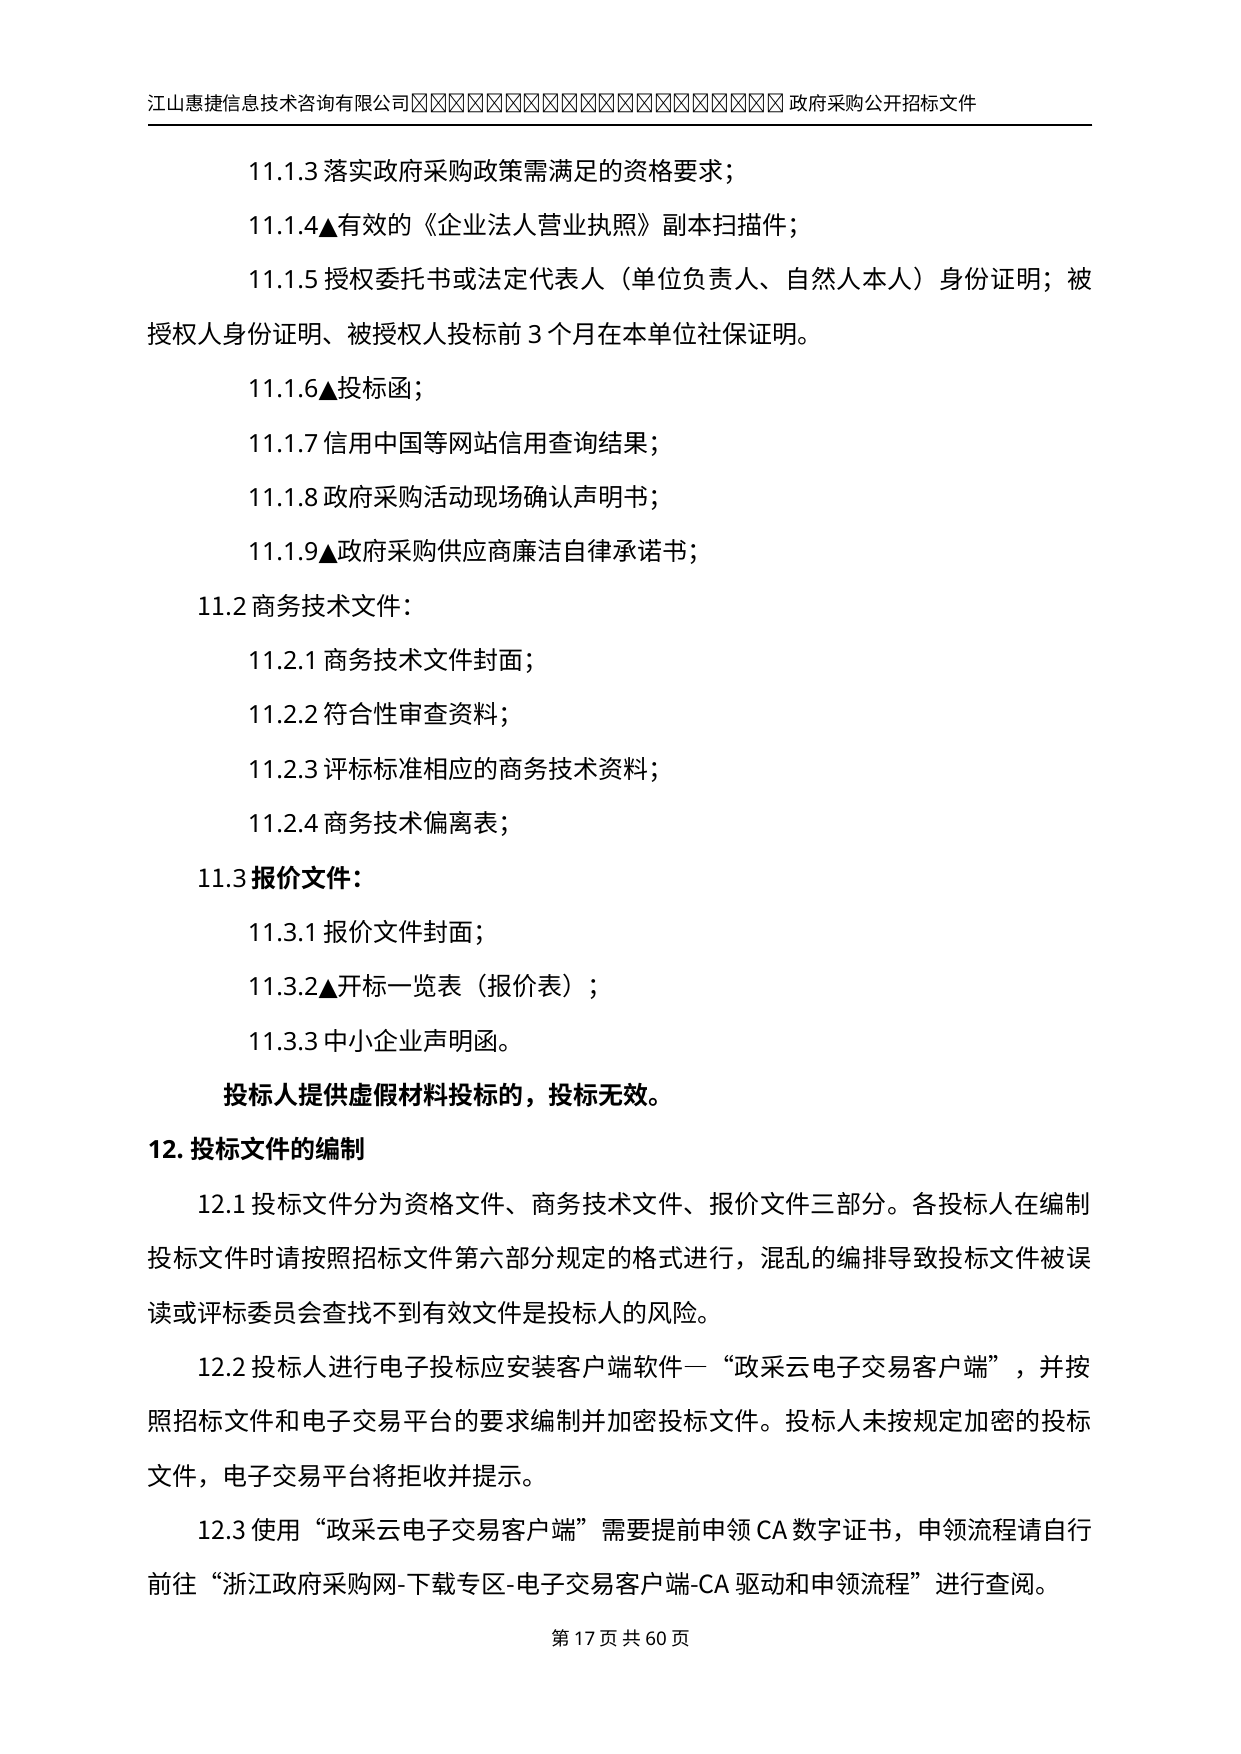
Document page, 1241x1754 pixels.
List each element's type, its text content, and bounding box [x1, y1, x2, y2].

text 11.1.4▲有效的《企业法人营业执照》副本扫描件； [148, 206, 1092, 242]
text 11.1.5授权委托书或法定代表人（单位负责人、自然人本人）身份证明；被授权人身份证明、被授权人投标前3个月在本单位社保证明。 [148, 260, 1092, 351]
text 12. 投标文件的编制 [148, 1130, 1092, 1166]
text 12.3使用“政采云电子交易客户端”需要提前申领CA数字证书，申领流程请自行前往“浙江政府采购网-下载专区-电子交易客户端-CA驱动和申领流程”进行查阅。 [148, 1511, 1092, 1601]
text 11.1.8政府采购活动现场确认声明书； [148, 477, 1092, 514]
text 11.2.3评标标准相应的商务技术资料； [148, 749, 1092, 786]
text 12.2投标人进行电子投标应安装客户端软件—“政采云电子交易客户端”，并按照招标文件和电子交易平台的要求编制并加密投标文件。投标人未按规定加密的投标文件，电子交易平台将拒收并提示。 [148, 1347, 1092, 1492]
text 投标人提供虚假材料投标的，投标无效。 [148, 1076, 1092, 1112]
text 11.3.3中小企业声明函。 [148, 1021, 1092, 1057]
text 11.1.6▲投标函； [148, 369, 1092, 405]
text 11.3.2▲开标一览表（报价表）； [148, 967, 1092, 1003]
text 11.2.2符合性审查资料； [148, 695, 1092, 731]
text 11.1.7信用中国等网站信用查询结果； [148, 423, 1092, 459]
text 11.3.1报价文件封面； [148, 912, 1092, 949]
text 11.2商务技术文件： [148, 586, 1092, 622]
text 11.3报价文件： [148, 858, 1092, 894]
text 11.2.1商务技术文件封面； [148, 641, 1092, 677]
text 11.1.3落实政府采购政策需满足的资格要求； [148, 151, 1092, 187]
text 11.1.9▲政府采购供应商廉洁自律承诺书； [148, 532, 1092, 568]
text 12.1投标文件分为资格文件、商务技术文件、报价文件三部分。各投标人在编制投标文件时请按照招标文件第六部分规定的格式进行，混乱的编排导致投标文件被误读或评标委员会查找不到有效文件是投标人的风险。 [148, 1184, 1092, 1329]
text 11.2.4商务技术偏离表； [148, 804, 1092, 840]
